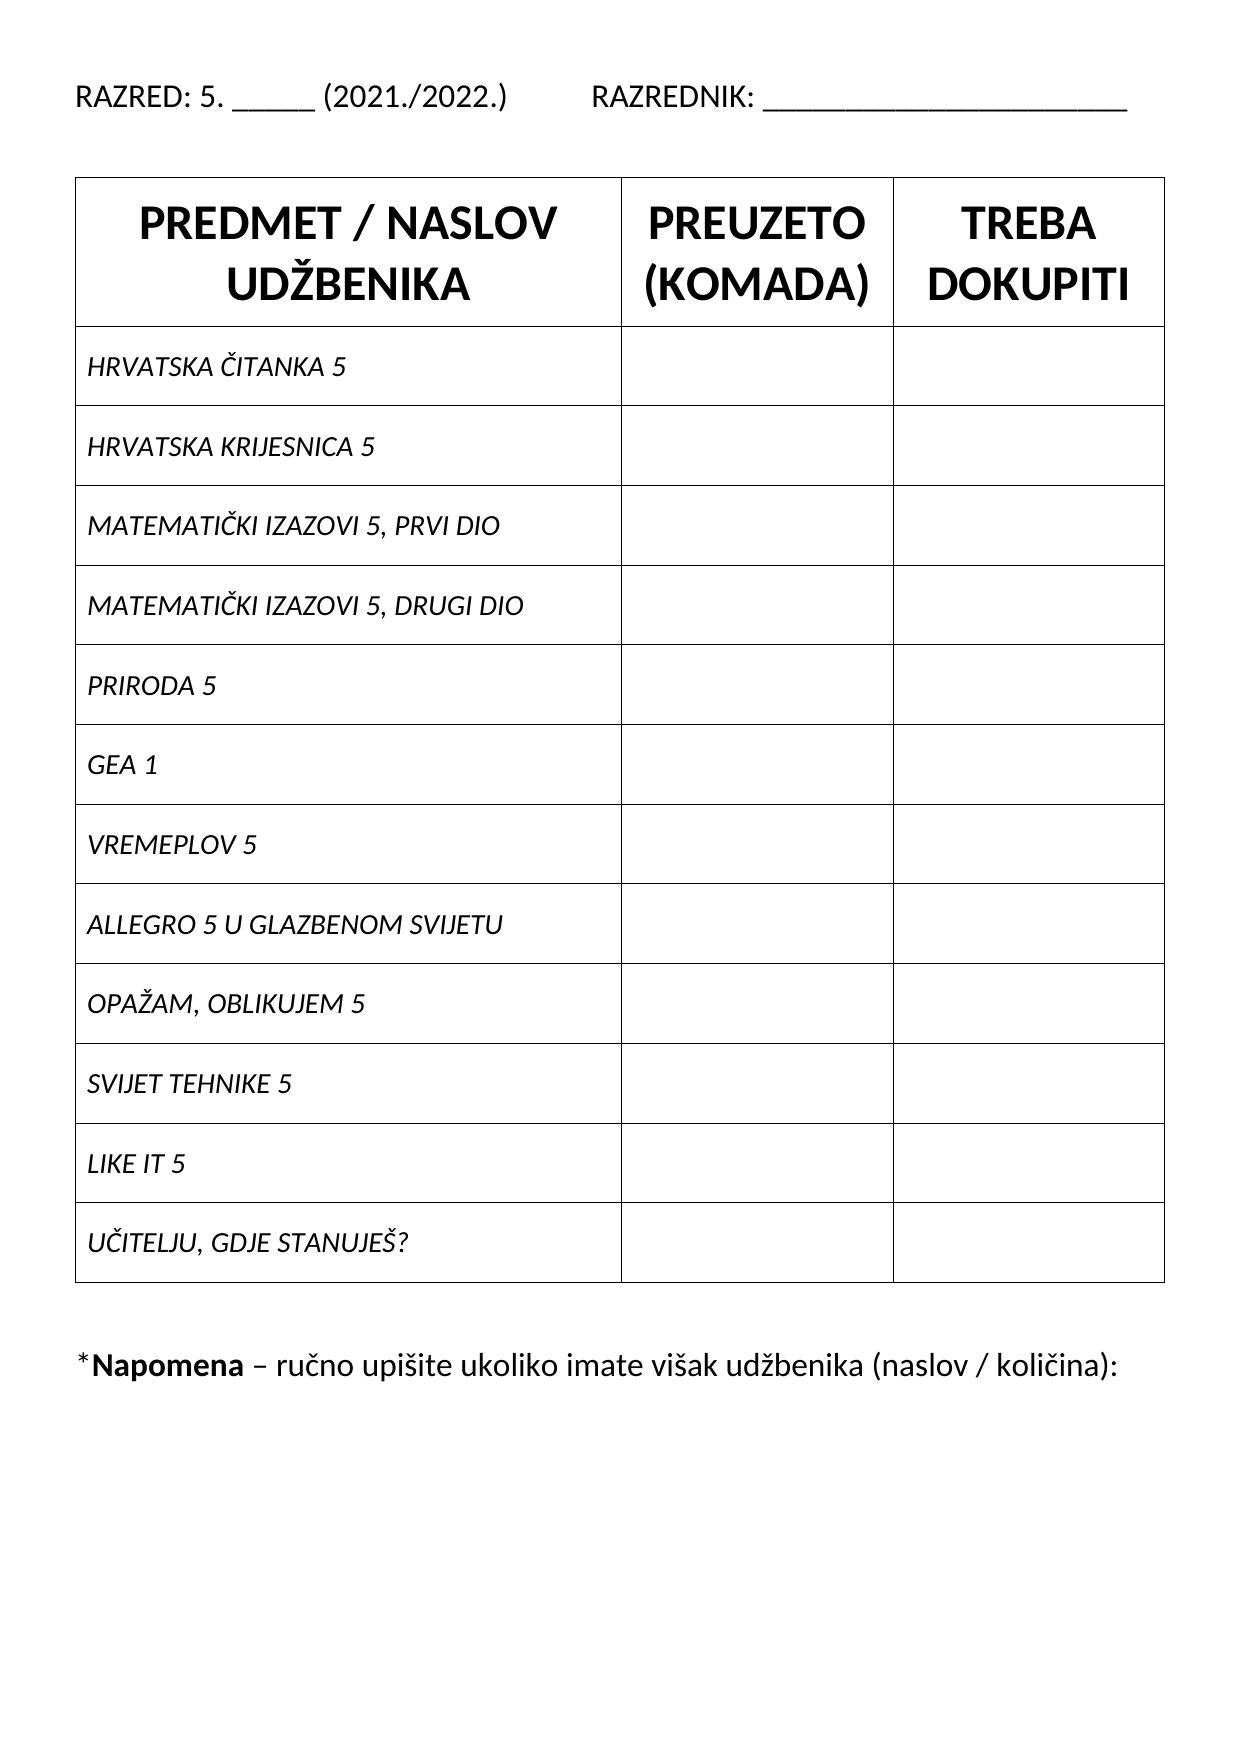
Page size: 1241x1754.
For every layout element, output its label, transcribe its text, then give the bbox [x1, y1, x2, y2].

table_cell PRIRODA 5 [76, 645, 621, 724]
table_cell [622, 884, 893, 963]
table_cell [894, 1124, 1164, 1202]
table_cell OPAŽAM, OBLIKUJEM 5 [76, 964, 621, 1043]
table_cell [894, 725, 1164, 804]
table_cell MATEMATIČKI IZAZOVI 5, PRVI DIO [76, 486, 621, 564]
text *Napomena – ručno upišite ukoliko imate višak udžbenika (naslov / količina): [75, 1344, 1165, 1384]
table_cell [622, 964, 893, 1043]
table_cell [622, 406, 893, 485]
table_cell UČITELJU, GDJE STANUJEŠ? [76, 1203, 621, 1282]
table_cell [622, 1044, 893, 1122]
table_cell [622, 486, 893, 564]
table_cell [622, 805, 893, 883]
table_cell ALLEGRO 5 U GLAZBENOM SVIJETU [76, 884, 621, 963]
table_cell MATEMATIČKI IZAZOVI 5, DRUGI DIO [76, 566, 621, 644]
table_cell [894, 964, 1164, 1043]
table_header PREUZETO (KOMADA) [622, 178, 893, 326]
table_cell [894, 406, 1164, 485]
table_cell GEA 1 [76, 725, 621, 804]
table_cell [894, 566, 1164, 644]
table_cell [622, 327, 893, 405]
table_cell [622, 566, 893, 644]
table_cell [894, 1044, 1164, 1122]
table_cell [622, 645, 893, 724]
table_cell [894, 805, 1164, 883]
table_cell VREMEPLOV 5 [76, 805, 621, 883]
table_cell HRVATSKA KRIJESNICA 5 [76, 406, 621, 485]
table_cell [622, 725, 893, 804]
table_cell [622, 1124, 893, 1202]
table_cell [894, 327, 1164, 405]
table_cell [622, 1203, 893, 1282]
table_cell [894, 645, 1164, 724]
text RAZRED: 5. _____ (2021./2022.) RAZREDNIK: ______________________ [75, 75, 1165, 116]
table_cell HRVATSKA ČITANKA 5 [76, 327, 621, 405]
table_cell [894, 1203, 1164, 1282]
table_cell LIKE IT 5 [76, 1124, 621, 1202]
table_header TREBA DOKUPITI [894, 178, 1164, 326]
table_cell SVIJET TEHNIKE 5 [76, 1044, 621, 1122]
table_cell [894, 486, 1164, 564]
table_cell [894, 884, 1164, 963]
table_header PREDMET / NASLOV UDŽBENIKA [76, 178, 621, 326]
